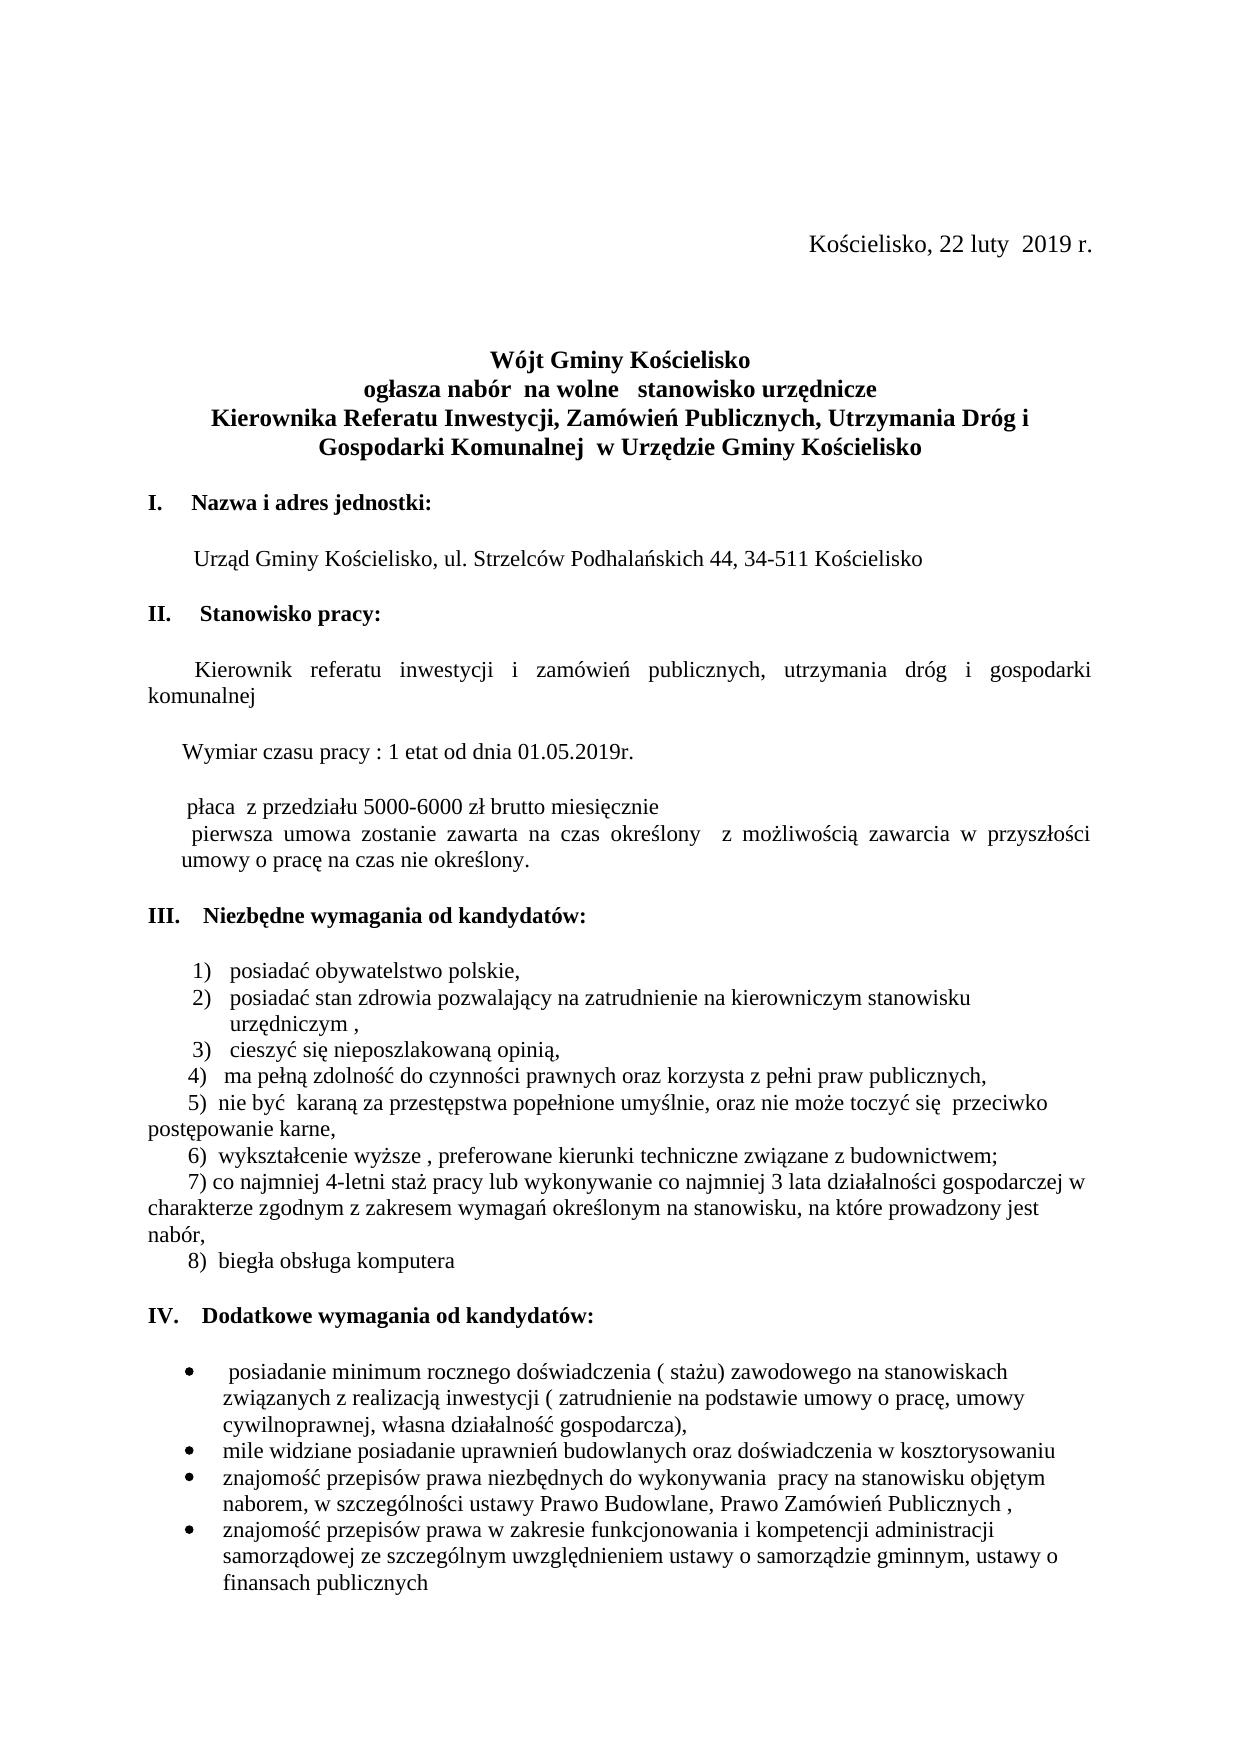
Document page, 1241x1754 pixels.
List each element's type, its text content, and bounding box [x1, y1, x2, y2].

list posiadanie minimum rocznego doświadczenia ( stażu) zawodowego na stanowiskach związanych z realizacją inwestycji ( zatrudnienie na podstawie umowy o pracę, umowy cywilnoprawnej, własna działalność gospodarcza), [185, 1358, 1093, 1437]
list mile widziane posiadanie uprawnień budowlanych oraz doświadczenia w kosztorysowaniu [185, 1437, 1093, 1463]
list znajomość przepisów prawa niezbędnych do wykonywania pracy na stanowisku objętym naborem, w szczególności ustawy Prawo Budowlane, Prawo Zamówień Publicznych , [185, 1463, 1093, 1516]
text 6) wykształcenie wyższe , preferowane kierunki techniczne związane z budownictwem; [148, 1142, 1093, 1168]
text Wójt Gminy Kościelisko ogłasza nabór na wolne stanowisko urzędnicze Kierownika Referatu Inwestycji, Zamówień Publicznych, Utrzymania Dróg i Gospodarki Komunalnej w Urzędzie Gminy Kościelisko [148, 345, 1093, 460]
text pierwsza umowa zostanie zawarta na czas określony z możliwością zawarcia w przyszłości umowy o pracę na czas nie określony. [181, 820, 1093, 872]
text 4) ma pełną zdolność do czynności prawnych oraz korzysta z pełni praw publicznych, [148, 1063, 1093, 1089]
text I. Nazwa i adres jednostki: [148, 489, 1093, 516]
text Urząd Gminy Kościelisko, ul. Strzelców Podhalańskich 44, 34-511 Kościelisko [148, 545, 1093, 571]
text 5) nie być karaną za przestępstwa popełnione umyślnie, oraz nie może toczyć się przeciwko postępowanie karne, [148, 1089, 1093, 1142]
text Kierownik referatu inwestycji i zamówień publicznych, utrzymania dróg i gospodarki komunalnej [148, 656, 1093, 709]
text Kościelisko, 22 luty 2019 r. [148, 229, 1093, 258]
text IV. Dodatkowe wymagania od kandydatów: [148, 1303, 1093, 1329]
text Wymiar czasu pracy : 1 etat od dnia 01.05.2019r. [148, 738, 1093, 764]
text III. Niezbędne wymagania od kandydatów: [148, 902, 1093, 928]
text 7) co najmniej 4-letni staż pracy lub wykonywanie co najmniej 3 lata działalności gospodarczej w charakterze zgodnym z zakresem wymagań określonym na stanowisku, na które prowadzony jest nabór, [148, 1168, 1093, 1247]
text II. Stanowisko pracy: [148, 601, 1093, 627]
list posiadać obywatelstwo polskie, [192, 957, 1093, 983]
list cieszyć się nieposzlakowaną opinią, [192, 1036, 1093, 1063]
text 8) biegła obsługa komputera [148, 1247, 1093, 1273]
list znajomość przepisów prawa w zakresie funkcjonowania i kompetencji administracji samorządowej ze szczególnym uwzględnieniem ustawy o samorządzie gminnym, ustawy o finansach publicznych [185, 1516, 1093, 1595]
list posiadać stan zdrowia pozwalający na zatrudnienie na kierowniczym stanowisku urzędniczym , [192, 983, 1093, 1036]
text płaca z przedziału 5000-6000 zł brutto miesięcznie [181, 793, 1093, 820]
